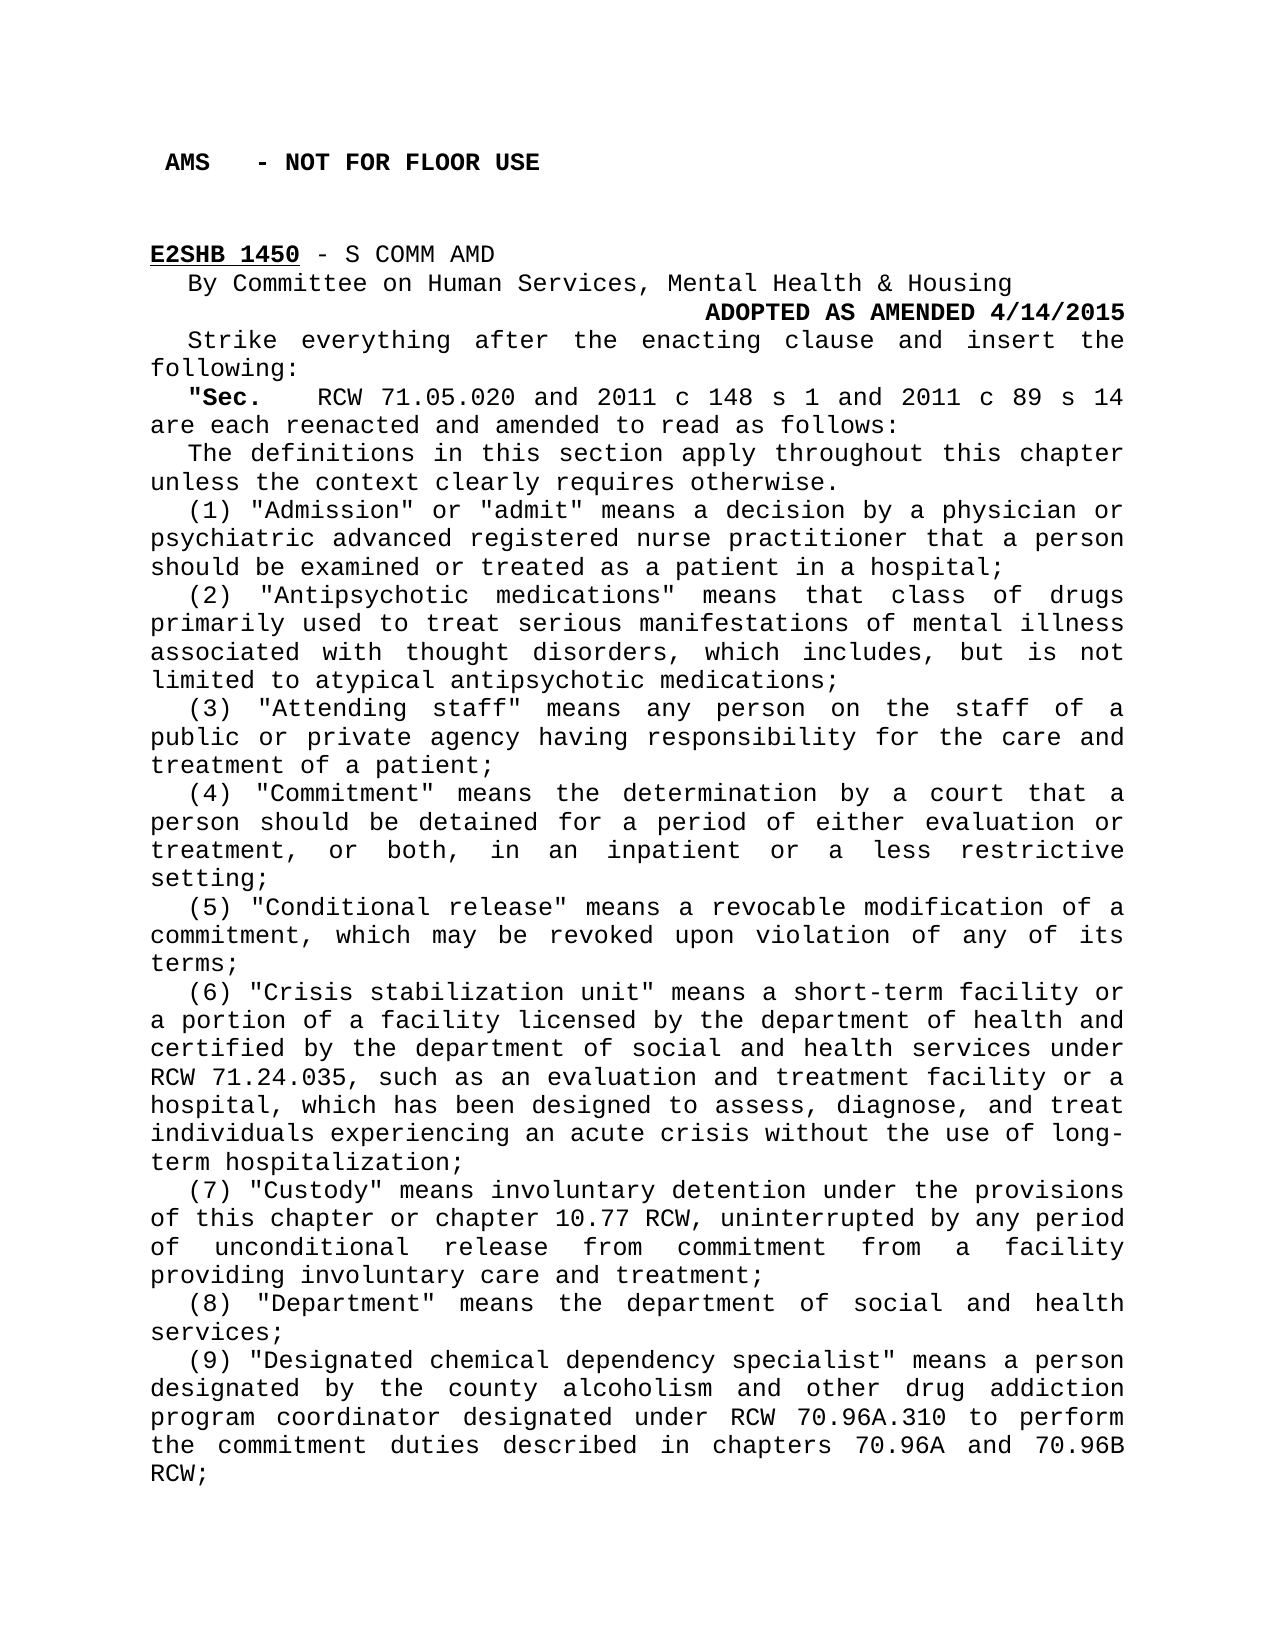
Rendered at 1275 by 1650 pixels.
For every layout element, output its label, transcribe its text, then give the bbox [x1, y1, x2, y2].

text The definitions in this section apply throughout this chapter unless the context clearly requires otherwise. [150, 441, 1125, 497]
text By Committee on Human Services, Mental Health & Housing [150, 271, 1125, 299]
text (9) "Designated chemical dependency specialist" means a person designated by the county alcoholism and other drug addiction program coordinator designated under RCW 70.96A.310 to perform the commitment duties described in chapters 70.96A and 70.96B RCW; [150, 1347, 1125, 1489]
text E2SHB 1450 - S COMM AMD [150, 228, 1125, 271]
text (7) "Custody" means involuntary detention under the provisions of this chapter or chapter 10.77 RCW, uninterrupted by any period of unconditional release from commitment from a facility providing involuntary care and treatment; [150, 1177, 1125, 1291]
text "Sec. RCW 71.05.020 and 2011 c 148 s 1 and 2011 c 89 s 14 are each reenacted and amended to read as follows: [150, 384, 1125, 441]
text AMS - NOT FOR FLOOR USE [150, 150, 1125, 178]
text (1) "Admission" or "admit" means a decision by a physician or psychiatric advanced registered nurse practitioner that a person should be examined or treated as a patient in a hospital; [150, 497, 1125, 582]
text (5) "Conditional release" means a revocable modification of a commitment, which may be revoked upon violation of any of its terms; [150, 894, 1125, 979]
text (4) "Commitment" means the determination by a court that a person should be detained for a period of either evaluation or treatment, or both, in an inpatient or a less restrictive setting; [150, 781, 1125, 894]
text Strike everything after the enacting clause and insert the following: [150, 327, 1125, 384]
text (8) "Department" means the department of social and health services; [150, 1291, 1125, 1347]
text (2) "Antipsychotic medications" means that class of drugs primarily used to treat serious manifestations of mental illness associated with thought disorders, which includes, but is not limited to atypical antipsychotic medications; [150, 582, 1125, 696]
text (6) "Crisis stabilization unit" means a short-term facility or a portion of a facility licensed by the department of health and certified by the department of social and health services under RCW 71.24.035, such as an evaluation and treatment facility or a hospital, which has been designed to assess, diagnose, and treat individuals experiencing an acute crisis without the use of long-term hospitalization; [150, 979, 1125, 1177]
text (3) "Attending staff" means any person on the staff of a public or private agency having responsibility for the care and treatment of a patient; [150, 696, 1125, 781]
text ADOPTED AS AMENDED 4/14/2015 [150, 299, 1125, 327]
